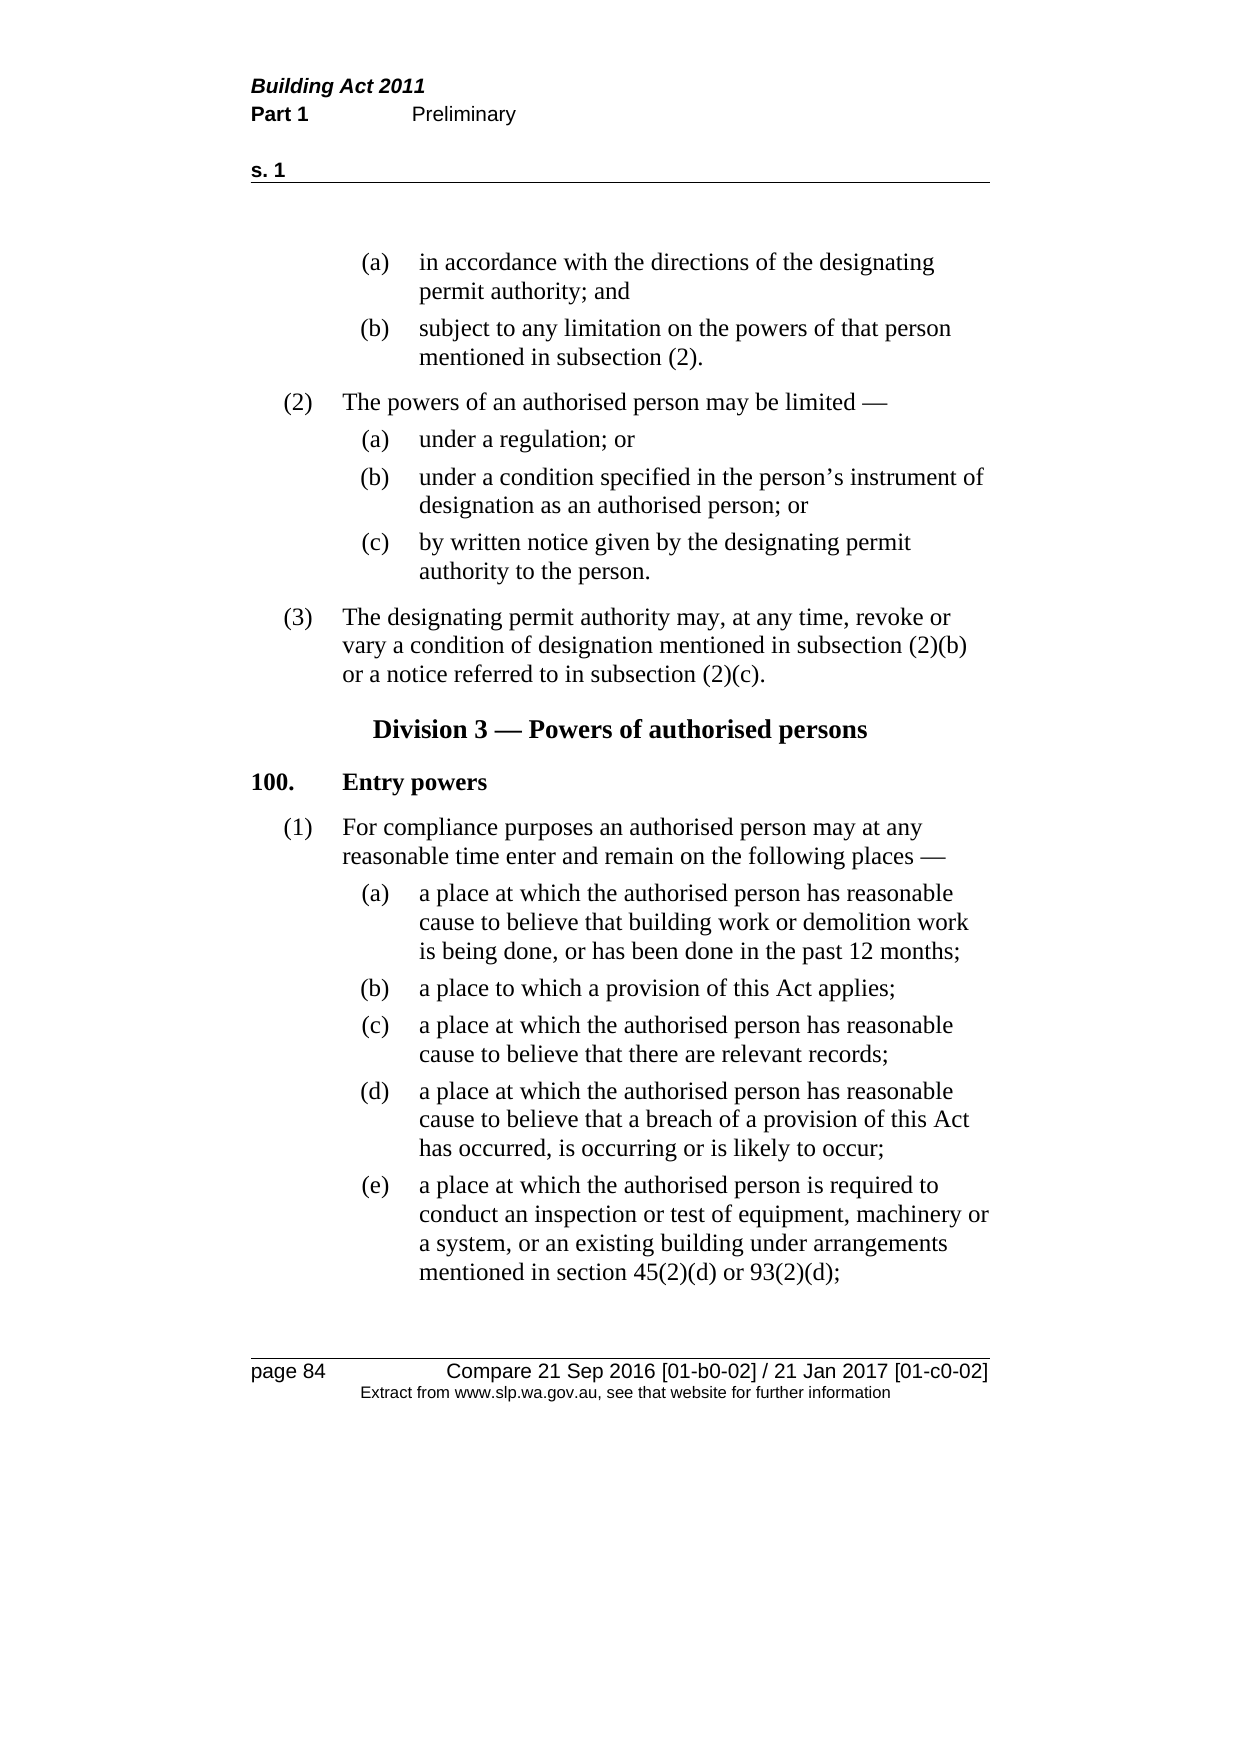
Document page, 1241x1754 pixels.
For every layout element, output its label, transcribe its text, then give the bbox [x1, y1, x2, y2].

text (d) a place at which the authorised person has reasonable cause to believe that a breach of a provision of this Act has occurred, is occurring or is likely to occur; [251, 1076, 990, 1162]
text (3) The designating permit authority may, at any time, revoke or vary a condition of designation mentioned in subsection (2)(b) or a notice referred to in subsection (2)(c). [251, 602, 990, 688]
text (b) a place to which a provision of this Act applies; [251, 973, 990, 1002]
text (c) by written notice given by the designating permit authority to the person. [251, 527, 990, 585]
text (a) a place at which the authorised person has reasonable cause to believe that building work or demolition work is being done, or has been done in the past 12 months; [251, 878, 990, 964]
text (b) subject to any limitation on the powers of that person mentioned in subsection (2). [251, 313, 990, 371]
subtitle Division 3 — Powers of authorised persons [251, 713, 990, 744]
text (e) a place at which the authorised person is required to conduct an inspection or test of equipment, machinery or a system, or an existing building under arrangements mentioned in section 45(2)(d) or 93(2)(d); [251, 1170, 990, 1285]
text (c) a place at which the authorised person has reasonable cause to believe that there are relevant records; [251, 1010, 990, 1067]
text (b) under a condition specified in the person’s instrument of designation as an authorised person; or [251, 462, 990, 519]
text (a) under a regulation; or [251, 424, 990, 453]
subtitle 100. Entry powers [251, 767, 990, 796]
text (a) in accordance with the directions of the designating permit authority; and [251, 247, 990, 305]
text (2) The powers of an authorised person may be limited — [251, 387, 990, 416]
text (1) For compliance purposes an authorised person may at any reasonable time enter and remain on the following places — [251, 812, 990, 870]
